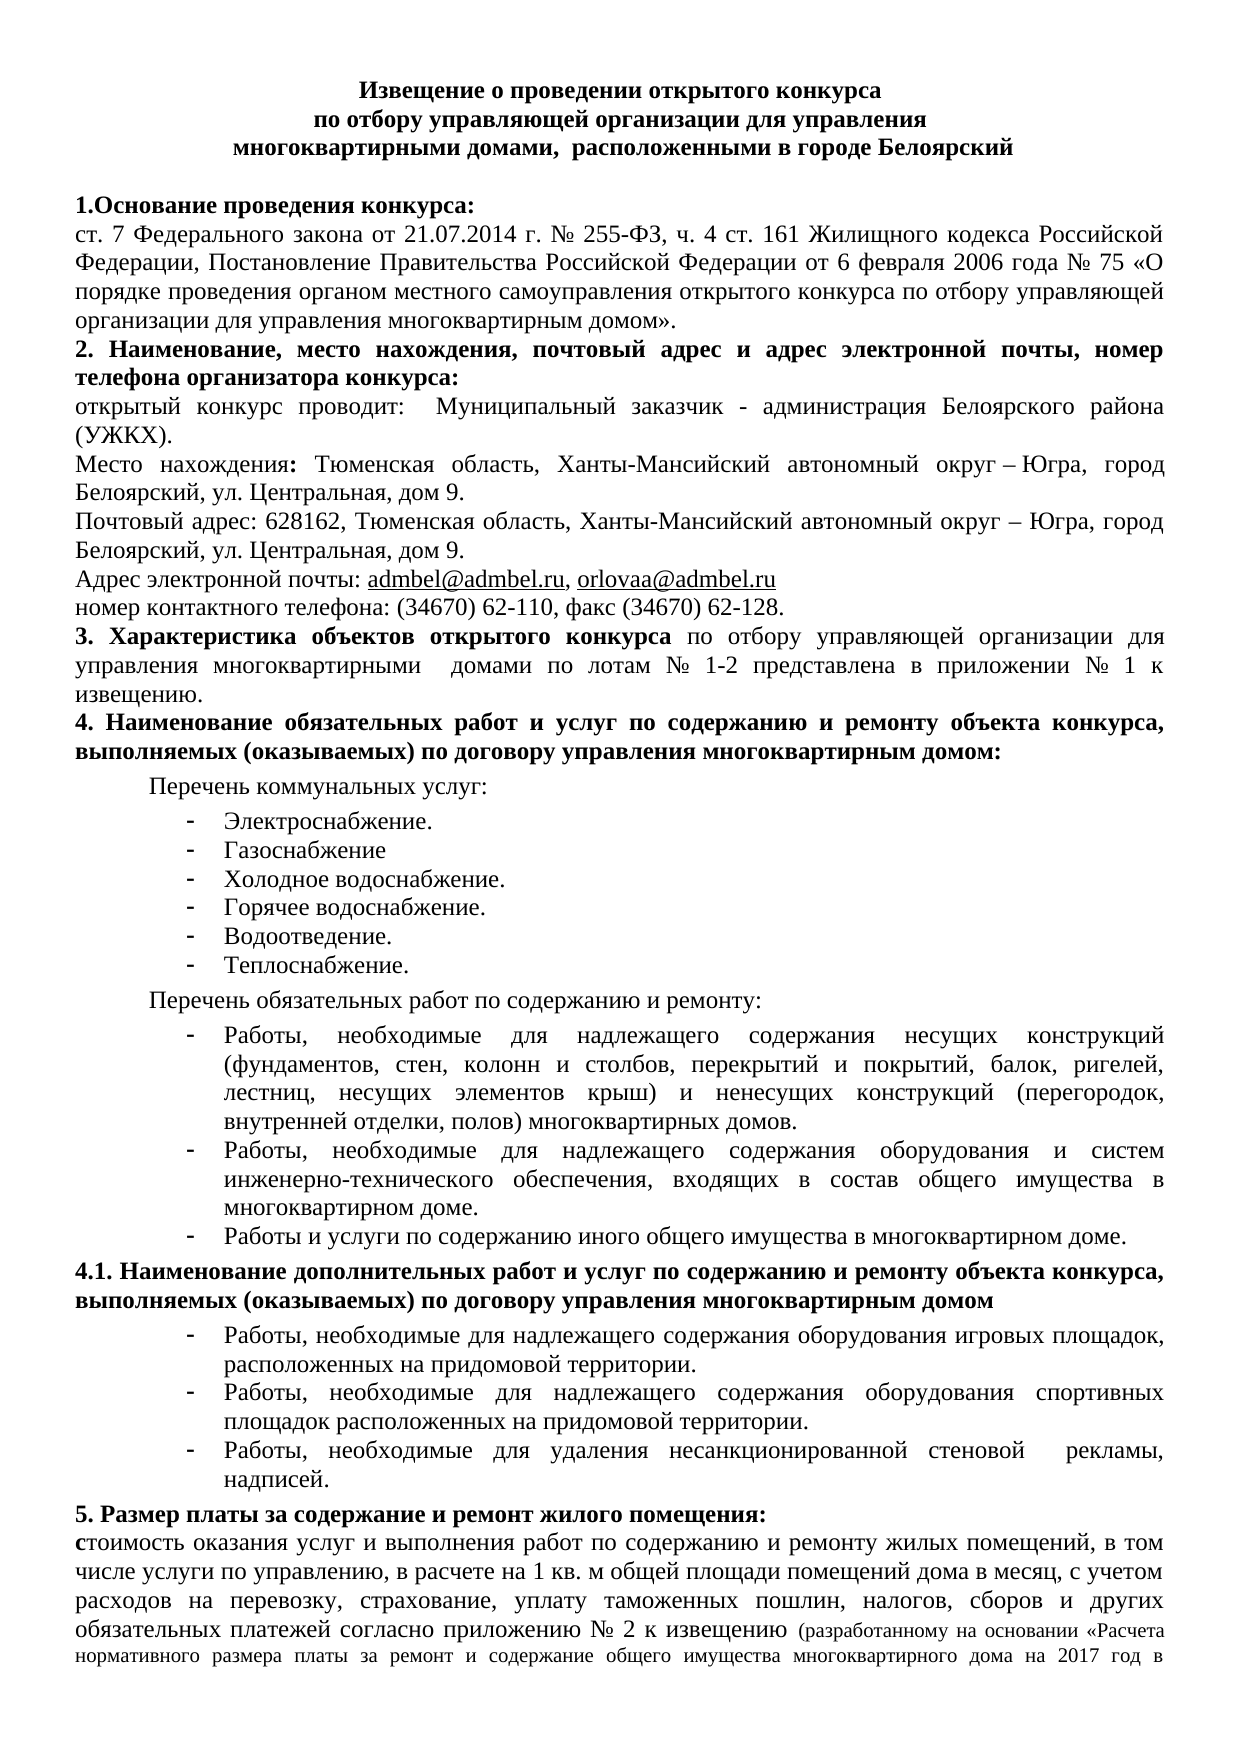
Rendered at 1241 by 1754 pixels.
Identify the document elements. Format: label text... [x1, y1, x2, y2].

list Газоснабжение [186, 835, 1165, 864]
text 5. Размер платы за содержание и ремонт жилого помещения: [75, 1499, 1165, 1527]
text Почтовый адрес: 628162, Тюменская область, Ханты-Мансийский автономный округ – Югра, город Белоярский, ул. Центральная, дом 9. [75, 506, 1165, 564]
text Место нахождения: Тюменская область, Ханты-Мансийский автономный округ – Югра, город Белоярский, ул. Центральная, дом 9. [75, 449, 1165, 506]
text по отбору управляющей организации для управления [75, 104, 1165, 132]
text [75, 1527, 1165, 1667]
text Перечень коммунальных услуг: [75, 771, 1165, 800]
text 4. Наименование обязательных работ и услуг по содержанию и ремонту объекта конкурса, выполняемых (оказываемых) по договору управления многоквартирным домом: [75, 707, 1165, 765]
text ст. 7 Федерального закона от 21.07.2014 г. № 255-ФЗ, ч. 4 ст. 161 Жилищного кодекса Российской Федерации, Постановление Правительства Российской Федерации от 6 февраля 2006 года № 75 «О порядке проведения органом местного самоуправления открытого конкурса по отбору управляющей организации для управления многоквартирным домом». [75, 219, 1165, 334]
list Электроснабжение. [186, 806, 1165, 835]
list Холодное водоснабжение. [186, 864, 1165, 892]
text номер контактного телефона: (34670) 62-110, факс (34670) 62-128. [75, 592, 1165, 621]
text открытый конкурс проводит: Муниципальный заказчик - администрация Белоярского района (УЖКХ). [75, 391, 1165, 449]
text 3. Характеристика объектов открытого конкурса по отбору управляющей организации для управления многоквартирными домами по лотам № 1-2 представлена в приложении № 1 к извещению. [75, 621, 1165, 707]
list Горячее водоснабжение. [186, 892, 1165, 921]
text многоквартирными домами, расположенными в городе Белоярский [75, 132, 1165, 161]
list Работы, необходимые для надлежащего содержания оборудования спортивных площадок расположенных на придомовой территории. [186, 1377, 1165, 1435]
list Работы и услуги по содержанию иного общего имущества в многоквартирном доме. [186, 1221, 1165, 1250]
list Работы, необходимые для удаления несанкционированной стеновой рекламы, надписей. [186, 1435, 1165, 1492]
list Водоотведение. [186, 921, 1165, 950]
text 4.1. Наименование дополнительных работ и услуг по содержанию и ремонту объекта конкурса, выполняемых (оказываемых) по договору управления многоквартирным домом [75, 1256, 1165, 1314]
list Теплоснабжение. [186, 950, 1165, 979]
text Извещение о проведении открытого конкурса [75, 75, 1165, 104]
list Работы, необходимые для надлежащего содержания оборудования игровых площадок, расположенных на придомовой территории. [186, 1320, 1165, 1377]
text Перечень обязательных работ по содержанию и ремонту: [75, 985, 1165, 1014]
list Работы, необходимые для надлежащего содержания оборудования и систем инженерно-технического обеспечения, входящих в состав общего имущества в многоквартирном доме. [186, 1135, 1165, 1221]
text Адрес электронной почты: admbel@admbel.ru, orlovaa@admbel.ru [75, 564, 1165, 592]
list Работы, необходимые для надлежащего содержания несущих конструкций (фундаментов, стен, колонн и столбов, перекрытий и покрытий, балок, ригелей, лестниц, несущих элементов крыш) и ненесущих конструкций (перегородок, внутренней отделки, полов) многоквартирных домов. [186, 1020, 1165, 1135]
text 2. Наименование, место нахождения, почтовый адрес и адрес электронной почты, номер телефона организатора конкурса: [75, 334, 1165, 391]
text 1.Основание проведения конкурса: [75, 190, 1165, 219]
